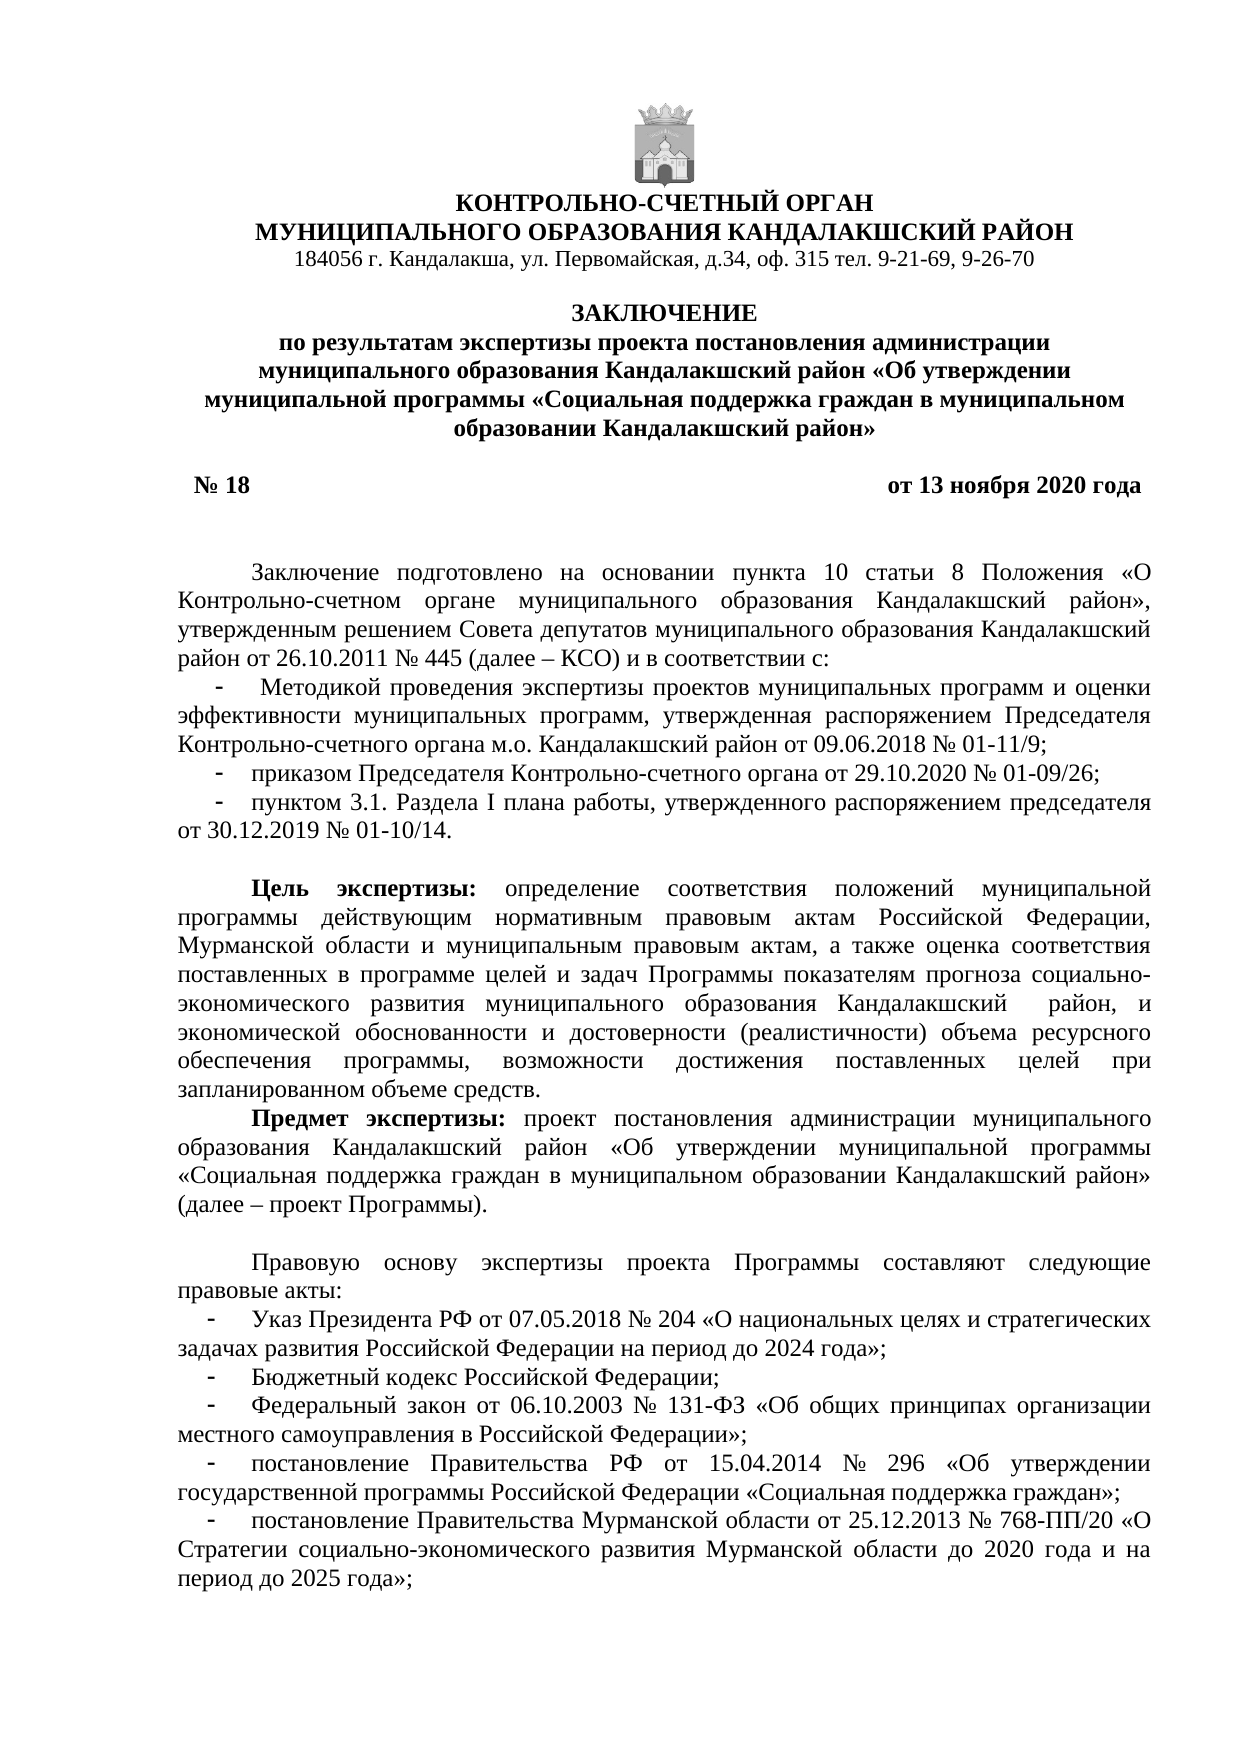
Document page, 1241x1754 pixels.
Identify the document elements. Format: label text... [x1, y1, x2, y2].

text Цель экспертизы: определение соответствия положений муниципальной программы действующим нормативным правовым актам Российской Федерации, Мурманской области и муниципальным правовым актам, а также оценка соответствия поставленных в программе целей и задач Программы показателям прогноза социально-экономического развития муниципального образования Кандалакшский район, и экономической обоснованности и достоверности (реалистичности) объема ресурсного обеспечения программы, возможности достижения поставленных целей при запланированном объеме средств. [177, 873, 1152, 1103]
list приказом Председателя Контрольно-счетного органа от 29.10.2020 № 01-09/26; [177, 758, 1152, 787]
text Правовую основу экспертизы проекта Программы составляют следующие правовые акты: [177, 1247, 1152, 1304]
list № 18 от 13 ноября 2020 года [177, 471, 1152, 499]
subtitle муниципального образования Кандалакшский район «Об утверждении муниципальной программы «Социальная поддержка граждан в муниципальном образовании Кандалакшский район» [177, 356, 1152, 442]
text Предмет экспертизы: проект постановления администрации муниципального образования Кандалакшский район «Об утверждении муниципальной программы «Социальная поддержка граждан в муниципальном образовании Кандалакшский район» (далее – проект Программы). [177, 1103, 1152, 1218]
list Бюджетный кодекс Российской Федерации; [177, 1362, 1152, 1391]
list постановление Правительства РФ от 15.04.2014 № 296 «Об утверждении государственной программы Российской Федерации «Социальная поддержка граждан»; [177, 1448, 1152, 1506]
list Заключение подготовлено на основании пункта 10 статьи 8 Положения «О Контрольно-счетном органе муниципального образования Кандалакшский район», утвержденным решением Совета депутатов муниципального образования Кандалакшский район от 26.10.2011 № 445 (далее – КСО) и в соответствии с: [177, 557, 1152, 672]
list постановление Правительства Мурманской области от 25.12.2013 № 768-ПП/20 «О Стратегии социально-экономического развития Мурманской области до 2020 года и на период до 2025 года»; [177, 1506, 1152, 1592]
list пунктом 3.1. Раздела I плана работы, утвержденного распоряжением председателя от 30.12.2019 № 01-10/14. [177, 787, 1152, 844]
text . Кандалакша, ул. Первомайская, д.34, оф. 315 тел. 9-21-69, 9-26-70 [177, 245, 1152, 272]
text МУНИЦИПАЛЬНОГО ОБРАЗОВАНИЯ КАНДАЛАКШСКИЙ РАЙОН [177, 217, 1152, 245]
picture [634, 103, 695, 188]
list Указ Президента РФ от 07.05.2018 № 204 «О национальных целях и стратегических задачах развития Российской Федерации на период до 2024 года»; [177, 1304, 1152, 1362]
text по результатам экспертизы проекта постановления администрации [177, 327, 1152, 356]
text КОНТРОЛЬНО-СЧЕТНЫЙ ОРГАН [177, 188, 1152, 217]
list Федеральный закон от 06.10.2003 № 131-ФЗ «Об общих принципах организации местного самоуправления в Российской Федерации»; [177, 1391, 1152, 1448]
list Методикой проведения экспертизы проектов муниципальных программ и оценки эффективности муниципальных программ, утвержденная распоряжением Председателя Контрольно-счетного органа м.о. Кандалакшский район от 09.06.2018 № 01-11/9; [177, 672, 1152, 758]
list ЗАКЛЮЧЕНИЕ [177, 298, 1152, 327]
